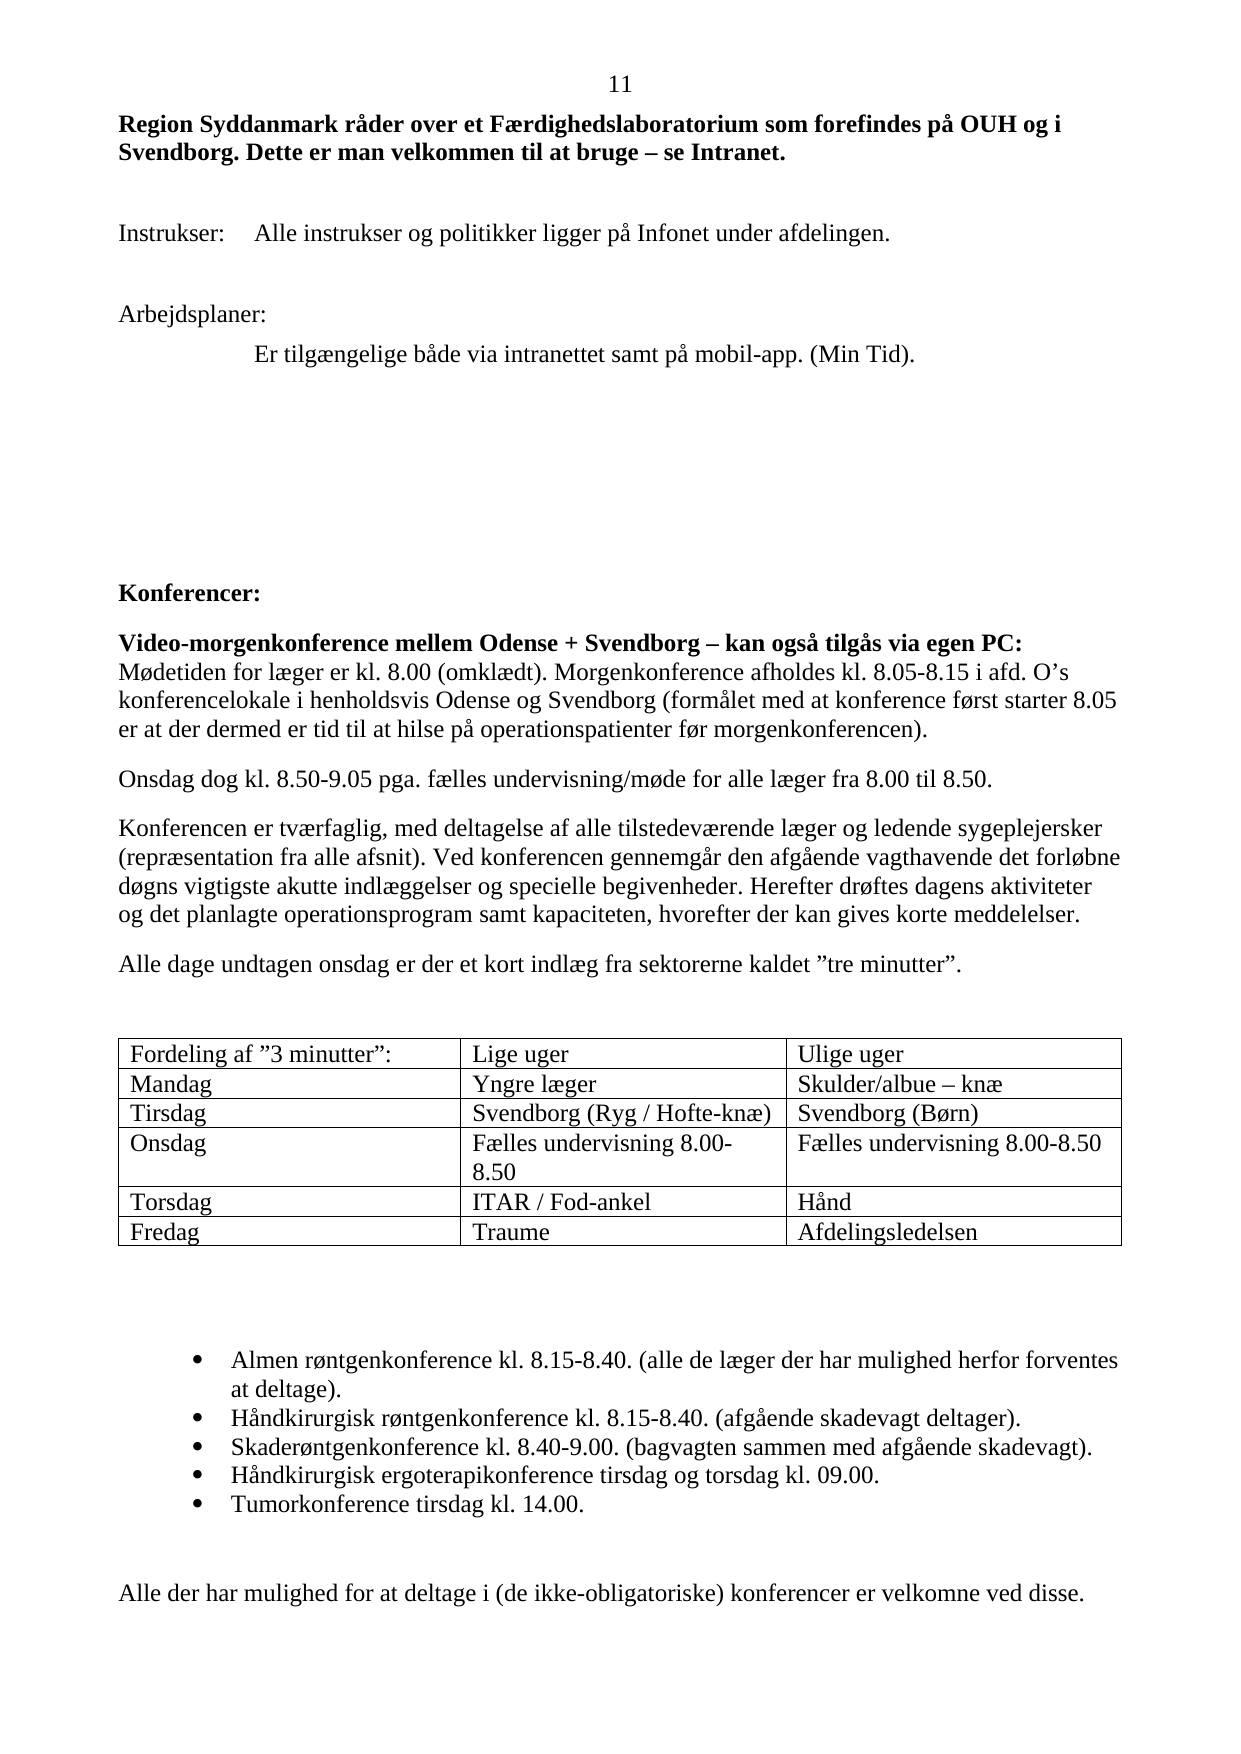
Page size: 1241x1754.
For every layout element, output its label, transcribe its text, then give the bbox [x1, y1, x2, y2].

text Er tilgængelige både via intranettet samt på mobil-app. (Min Tid). [118, 339, 1122, 368]
table_cell Onsdag [119, 1128, 460, 1186]
list Almen røntgenkonference kl. 8.15-8.40. (alle de læger der har mulighed herfor forventes at deltage). [193, 1346, 1122, 1403]
table_cell Traume [461, 1217, 786, 1245]
table_cell Mandag [119, 1069, 460, 1097]
list Håndkirurgisk røntgenkonference kl. 8.15-8.40. (afgående skadevagt deltager). [193, 1403, 1122, 1432]
text Onsdag dog kl. 8.50-9.05 pga. fælles undervisning/møde for alle læger fra 8.00 til 8.50. [118, 764, 1122, 792]
table_cell Hånd [787, 1187, 1121, 1216]
table_header Fordeling af ”3 minutter”: [119, 1039, 460, 1068]
text Konferencen er tværfaglig, med deltagelse af alle tilstedeværende læger og ledende sygeplejersker (repræsentation fra alle afsnit). Ved konferencen gennemgår den afgående vagthavende det forløbne døgns vigtigste akutte indlæggelser og specielle begivenheder. Herefter drøftes dagens aktiviteter og det planlagte operationsprogram samt kapaciteten, hvorefter der kan gives korte meddelelser. [118, 813, 1122, 928]
list Håndkirurgisk ergoterapikonference tirsdag og torsdag kl. 09.00. [193, 1461, 1122, 1489]
table_cell Svendborg (Ryg / Hofte-knæ) [461, 1099, 786, 1127]
table_cell Tirsdag [119, 1099, 460, 1127]
table_cell Fredag [119, 1217, 460, 1245]
table_cell Skulder/albue – knæ [787, 1069, 1121, 1097]
table_cell Yngre læger [461, 1069, 786, 1097]
table_cell Fælles undervisning 8.00-8.50 [461, 1128, 786, 1186]
table_cell Svendborg (Børn) [787, 1099, 1121, 1127]
list Skaderøntgenkonference kl. 8.40-9.00. (bagvagten sammen med afgående skadevagt). [193, 1432, 1122, 1461]
table_cell ITAR / Fod-ankel [461, 1187, 786, 1216]
table_cell Fælles undervisning 8.00-8.50 [787, 1128, 1121, 1186]
text Region Syddanmark råder over et Færdighedslaboratorium som forefindes på OUH og i Svendborg. Dette er man velkommen til at bruge – se Intranet. [118, 109, 1122, 166]
table_header Ulige uger [787, 1039, 1121, 1068]
text Alle der har mulighed for at deltage i (de ikke-obligatoriske) konferencer er velkomne ved disse. [118, 1578, 1122, 1607]
text Instrukser: Alle instrukser og politikker ligger på Infonet under afdelingen. [118, 218, 1122, 247]
table_header Lige uger [461, 1039, 786, 1068]
text Konferencer: [118, 578, 1122, 607]
list Tumorkonference tirsdag kl. 14.00. [193, 1489, 1122, 1518]
text Arbejdsplaner: [118, 299, 1122, 328]
table_cell Torsdag [119, 1187, 460, 1216]
text Video-morgenkonference mellem Odense + Svendborg – kan også tilgås via egen PC: Mødetiden for læger er kl. 8.00 (omklædt). Morgenkonference afholdes kl. 8.05-8.15 i afd. O’s konferencelokale i henholdsvis Odense og Svendborg (formålet med at konference først starter 8.05 er at der dermed er tid til at hilse på operationspatienter før morgenkonferencen). [118, 628, 1122, 743]
text Alle dage undtagen onsdag er der et kort indlæg fra sektorerne kaldet ”tre minutter”. [118, 949, 1122, 978]
table_cell Afdelingsledelsen [787, 1217, 1121, 1245]
